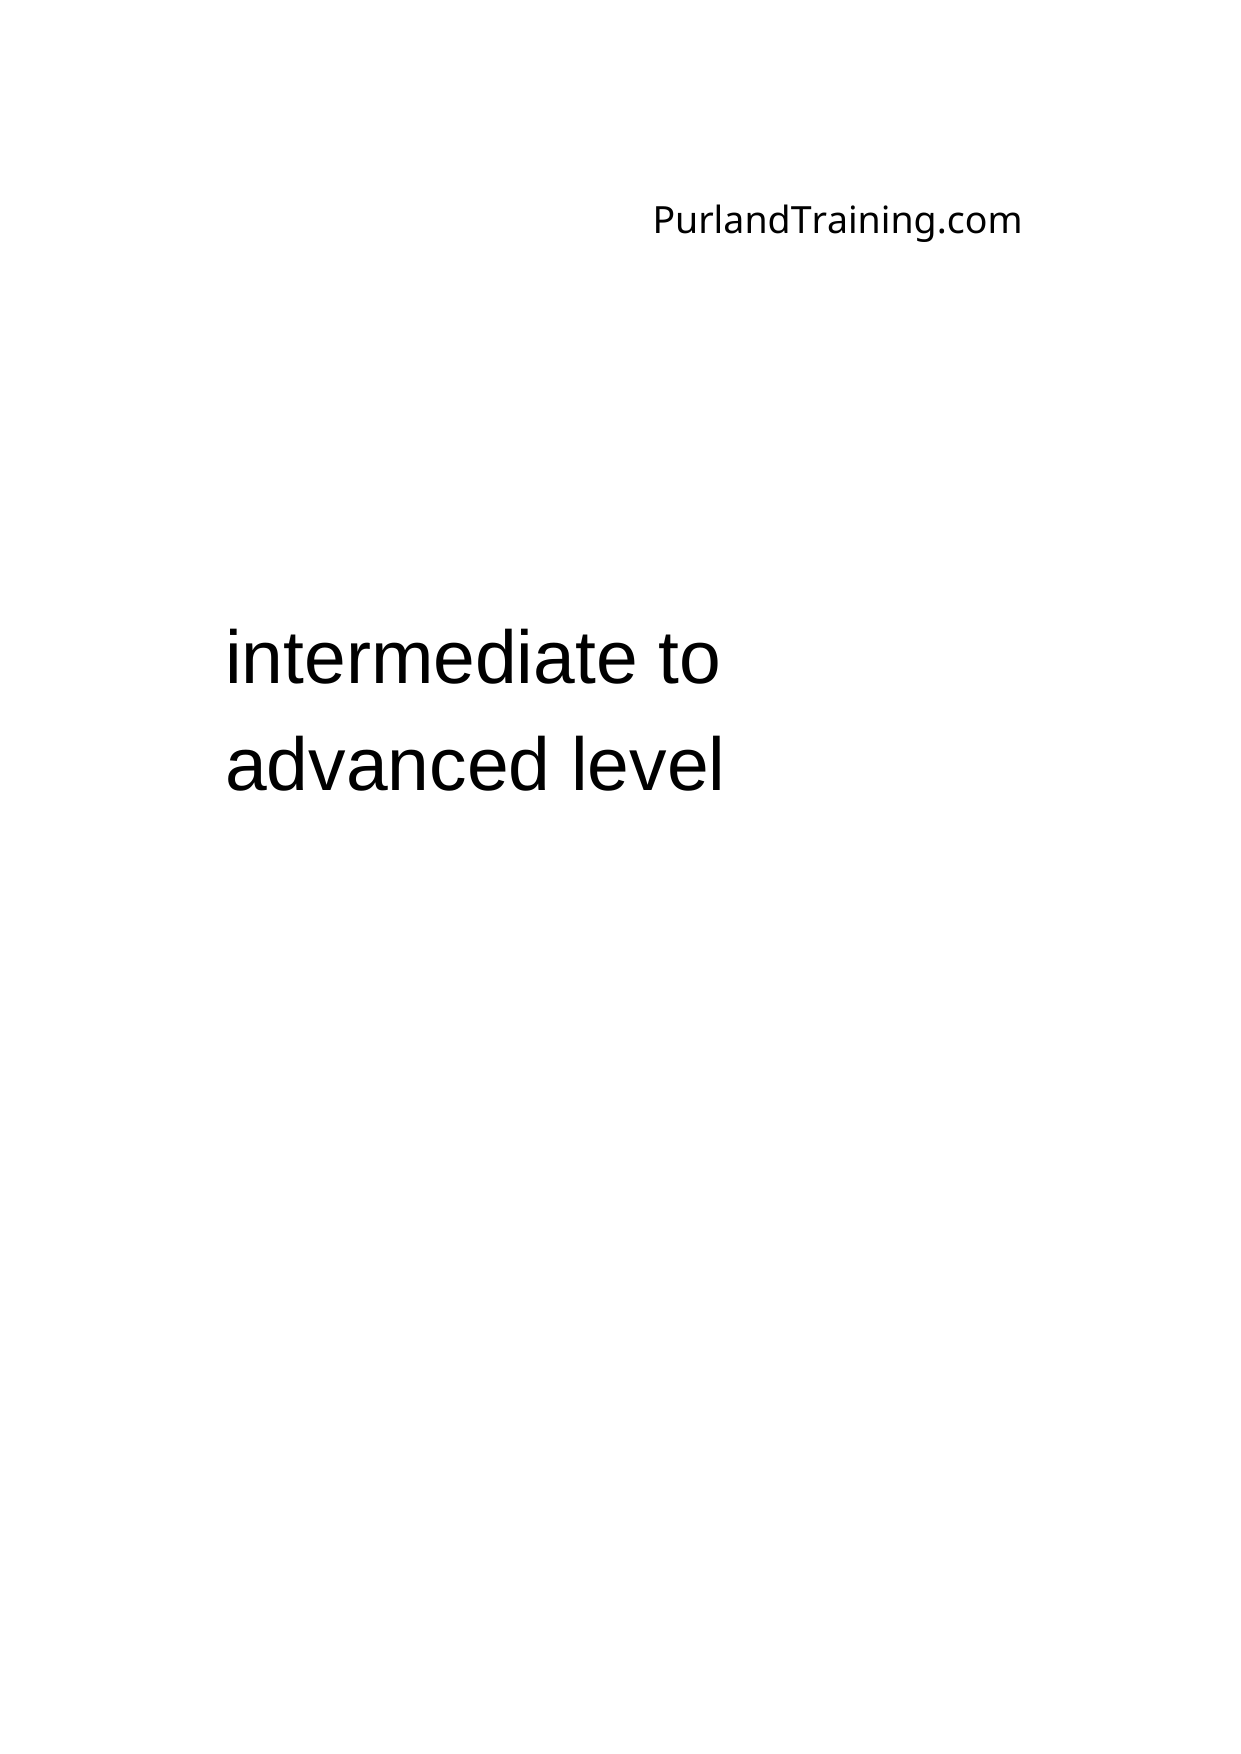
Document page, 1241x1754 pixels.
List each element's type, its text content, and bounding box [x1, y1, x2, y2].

text intermediate to advanced level [225, 613, 727, 806]
text PurlandTraining.com [652, 193, 1109, 244]
